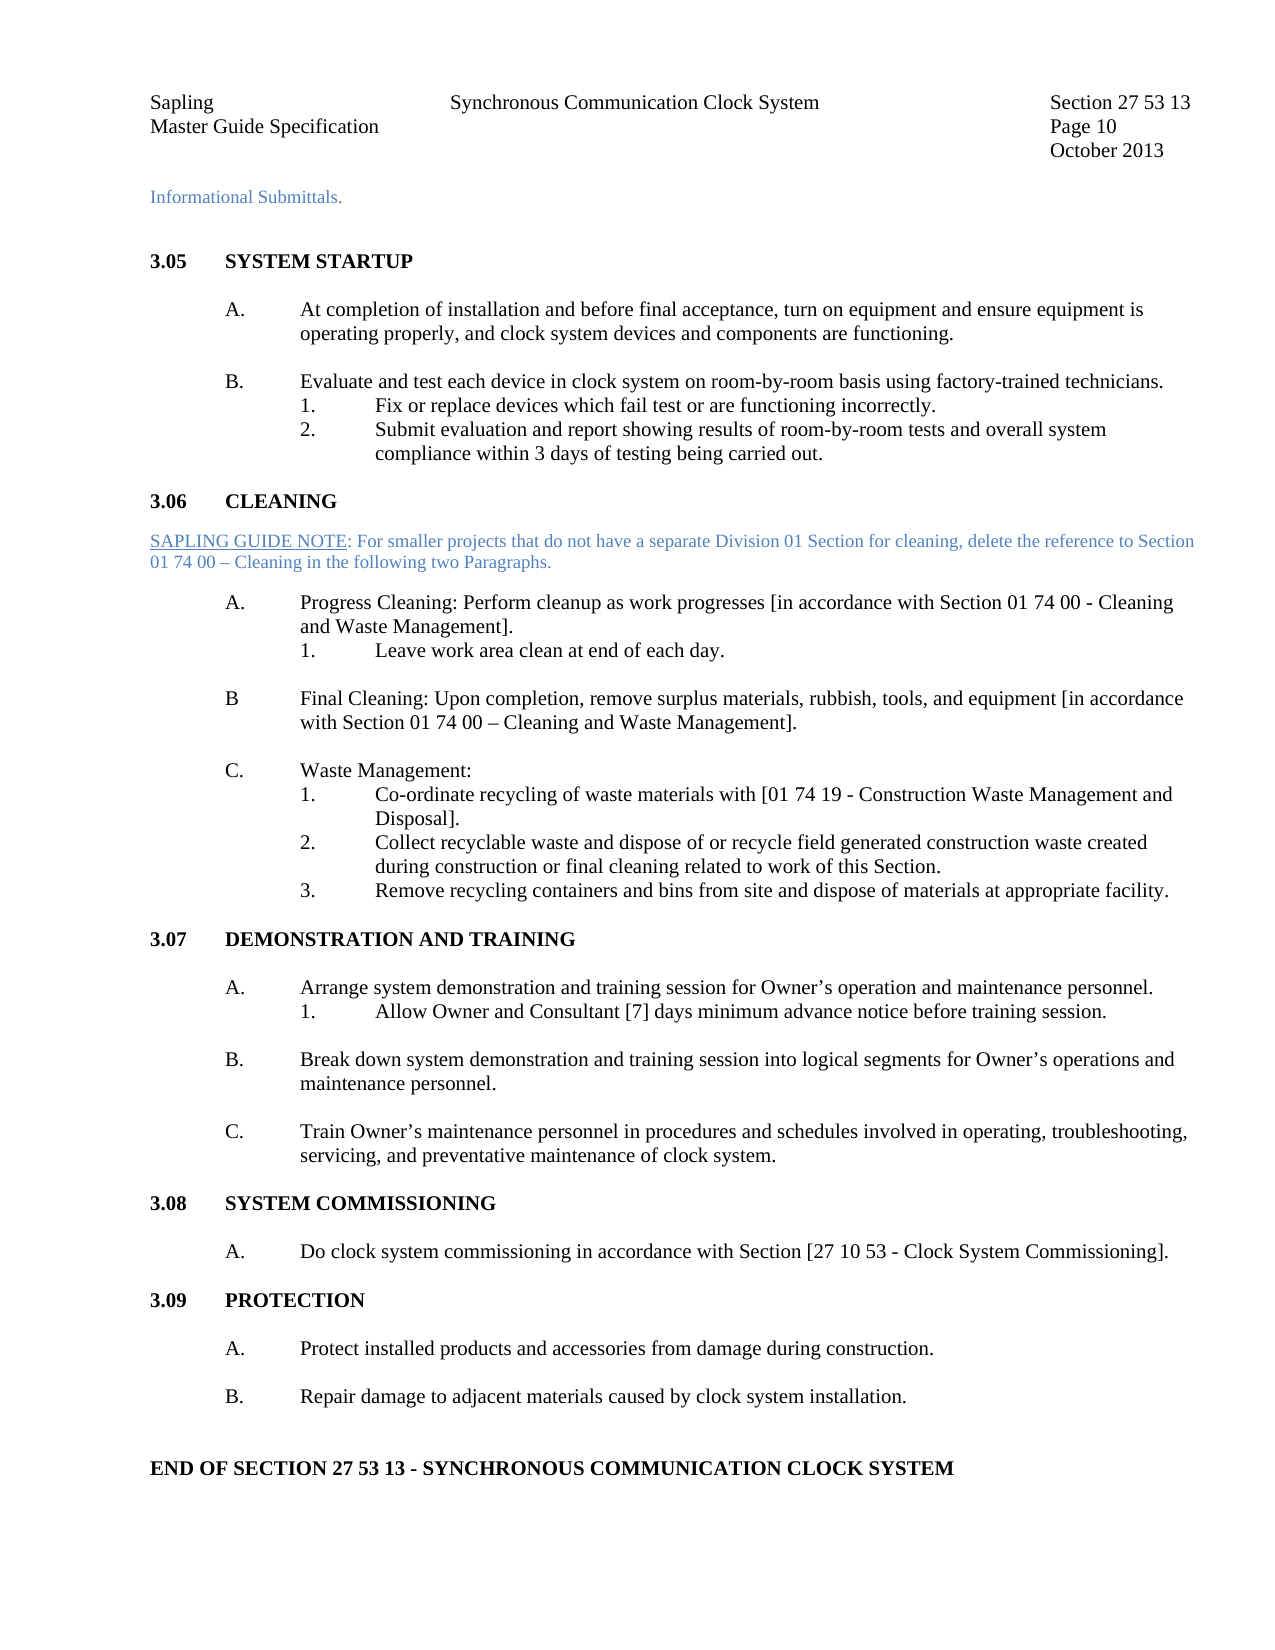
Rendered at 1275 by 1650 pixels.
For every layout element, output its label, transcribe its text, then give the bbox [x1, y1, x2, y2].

text B. Evaluate and test each device in clock system on room-by-room basis using factory-trained technicians. [225, 369, 1200, 393]
text 3.06 CLEANING [150, 489, 1200, 513]
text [150, 186, 1200, 208]
text 3.05 system startup [150, 248, 1200, 273]
text 3.09 PROTECTION [150, 1287, 1200, 1312]
text 3. Remove recycling containers and bins from site and dispose of materials at appropriate facility. [300, 878, 1200, 902]
text 2. Submit evaluation and report showing results of room-by-room tests and overall system compliance within 3 days of testing being carried out. [300, 417, 1200, 465]
text A. Do clock system commissioning in accordance with Section [27 10 53 - Clock System Commissioning]. [225, 1239, 1200, 1263]
text C. Train Owner’s maintenance personnel in procedures and schedules involved in operating, troubleshooting, servicing, and preventative maintenance of clock system. [225, 1119, 1200, 1167]
text 1. Leave work area clean at end of each day. [300, 638, 1200, 662]
text B. Repair damage to adjacent materials caused by clock system installation. [225, 1384, 1200, 1408]
text C. Waste Management: [225, 758, 1200, 782]
text B. Break down system demonstration and training session into logical segments for Owner’s operations and maintenance personnel. [225, 1047, 1200, 1095]
text A. At completion of installation and before final acceptance, turn on equipment and ensure equipment is operating properly, and clock system devices and components are functioning. [225, 297, 1200, 345]
text 1. Fix or replace devices which fail test or are functioning incorrectly. [300, 393, 1200, 417]
text 3.07 demonstration and training [150, 927, 1200, 951]
text 3.08 System commissioning [150, 1191, 1200, 1215]
text 1. Allow Owner and Consultant [7] days minimum advance notice before training session. [300, 999, 1200, 1023]
text END OF SECTION 27 53 13 - synchronous Communication Clock System [150, 1456, 1200, 1480]
text 2. Collect recyclable waste and dispose of or recycle field generated construction waste created during construction or final cleaning related to work of this Section. [300, 830, 1200, 878]
text A. Progress Cleaning: Perform cleanup as work progresses [in accordance with Section 01 74 00 - Cleaning and Waste Management]. [225, 590, 1200, 638]
text A. Arrange system demonstration and training session for Owner’s operation and maintenance personnel. [225, 975, 1200, 999]
text A. Protect installed products and accessories from damage during construction. [225, 1336, 1200, 1360]
text B Final Cleaning: Upon completion, remove surplus materials, rubbish, tools, and equipment [in accordance with Section 01 74 00 – Cleaning and Waste Management]. [225, 686, 1200, 734]
text SAPLING GUIDE NOTE: For smaller projects that do not have a separate Division 01 Section for cleaning, delete the reference to Section 01 74 00 – Cleaning in the following two Paragraphs. [150, 530, 1200, 573]
text 1. Co-ordinate recycling of waste materials with [01 74 19 - Construction Waste Management and Disposal]. [300, 782, 1200, 830]
